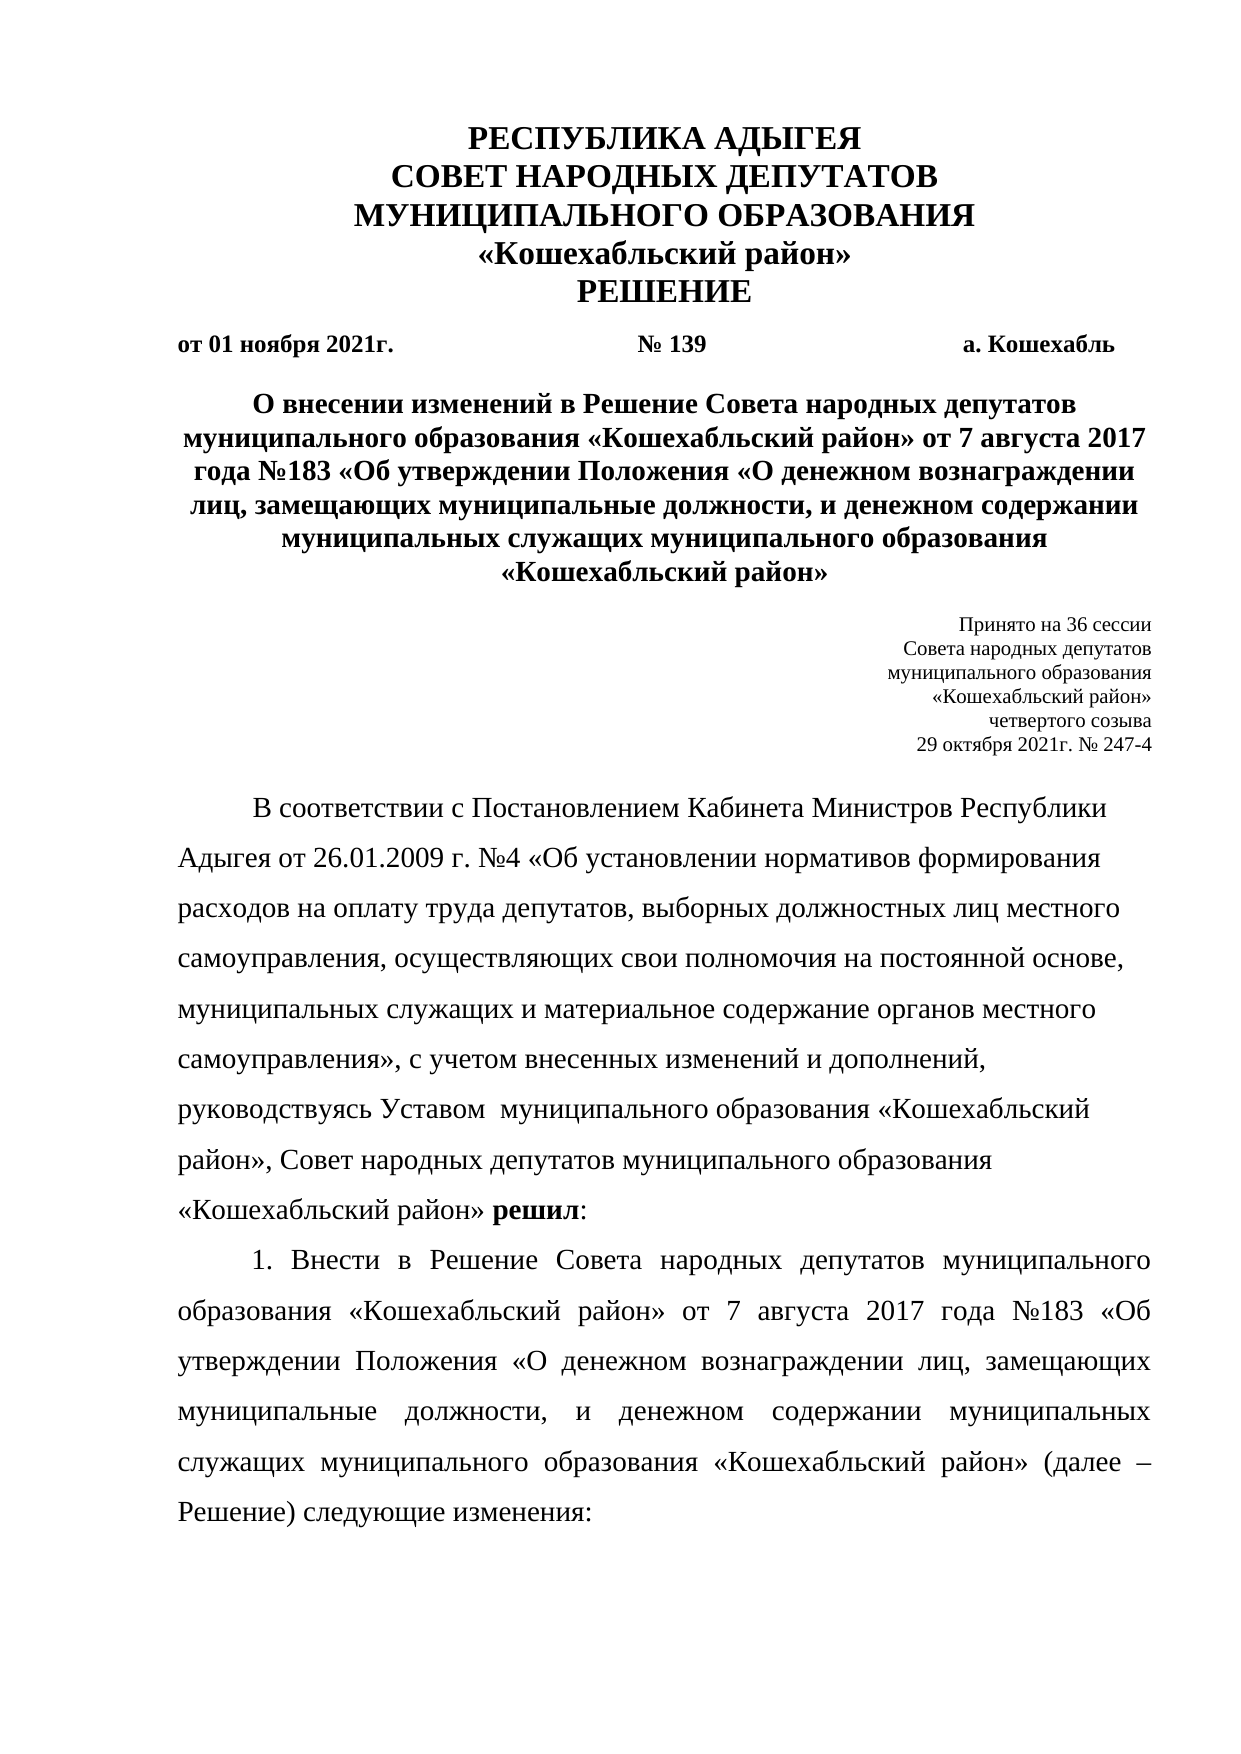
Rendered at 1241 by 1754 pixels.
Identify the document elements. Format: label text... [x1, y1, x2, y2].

text четвертого созыва [177, 708, 1152, 732]
text В соответствии с Постановлением Кабинета Министров Республики Адыгея от 26.01.2009 г. №4 «Об установлении нормативов формирования расходов на оплату труда депутатов, выборных должностных лиц местного самоуправления, осуществляющих свои полномочия на постоянной основе, муниципальных служащих и материальное содержание органов местного самоуправления», с учетом внесенных изменений и дополнений, руководствуясь Уставом муниципального образования «Кошехабльский район», Совет народных депутатов муниципального образования «Кошехабльский район» решил: [177, 790, 1152, 1226]
text СОВЕТ НАРОДНЫХ ДЕПУТАТОВ [177, 156, 1152, 195]
text «Кошехабльский район» [177, 684, 1152, 708]
text О внесении изменений в Решение Совета народных депутатов муниципального образования «Кошехабльский район» от 7 августа 2017 года №183 «Об утверждении Положения «О денежном вознаграждении лиц, замещающих муниципальные должности, и денежном содержании муниципальных служащих муниципального образования «Кошехабльский район» [177, 386, 1152, 588]
text Совета народных депутатов [177, 636, 1152, 660]
text Принято на 36 сессии [177, 612, 1152, 636]
text 1. Внести в Решение Совета народных депутатов муниципального образования «Кошехабльский район» от 7 августа 2017 года №183 «Об утверждении Положения «О денежном вознаграждении лиц, замещающих муниципальные должности, и денежном содержании муниципальных служащих муниципального образования «Кошехабльский район» (далее – Решение) следующие изменения: [177, 1242, 1152, 1528]
text РЕСПУБЛИКА АДЫГЕЯ [177, 118, 1152, 156]
text от 01 ноября 2021г. № 139 а. Кошехабль [177, 329, 1152, 386]
text МУНИЦИПАЛЬНОГО ОБРАЗОВАНИЯ [177, 195, 1152, 233]
text РЕШЕНИЕ [177, 271, 1152, 310]
text 29 октября 2021г. № 247-4 [177, 732, 1152, 756]
text «Кошехабльский район» [177, 233, 1152, 271]
text муниципального образования [177, 660, 1152, 684]
